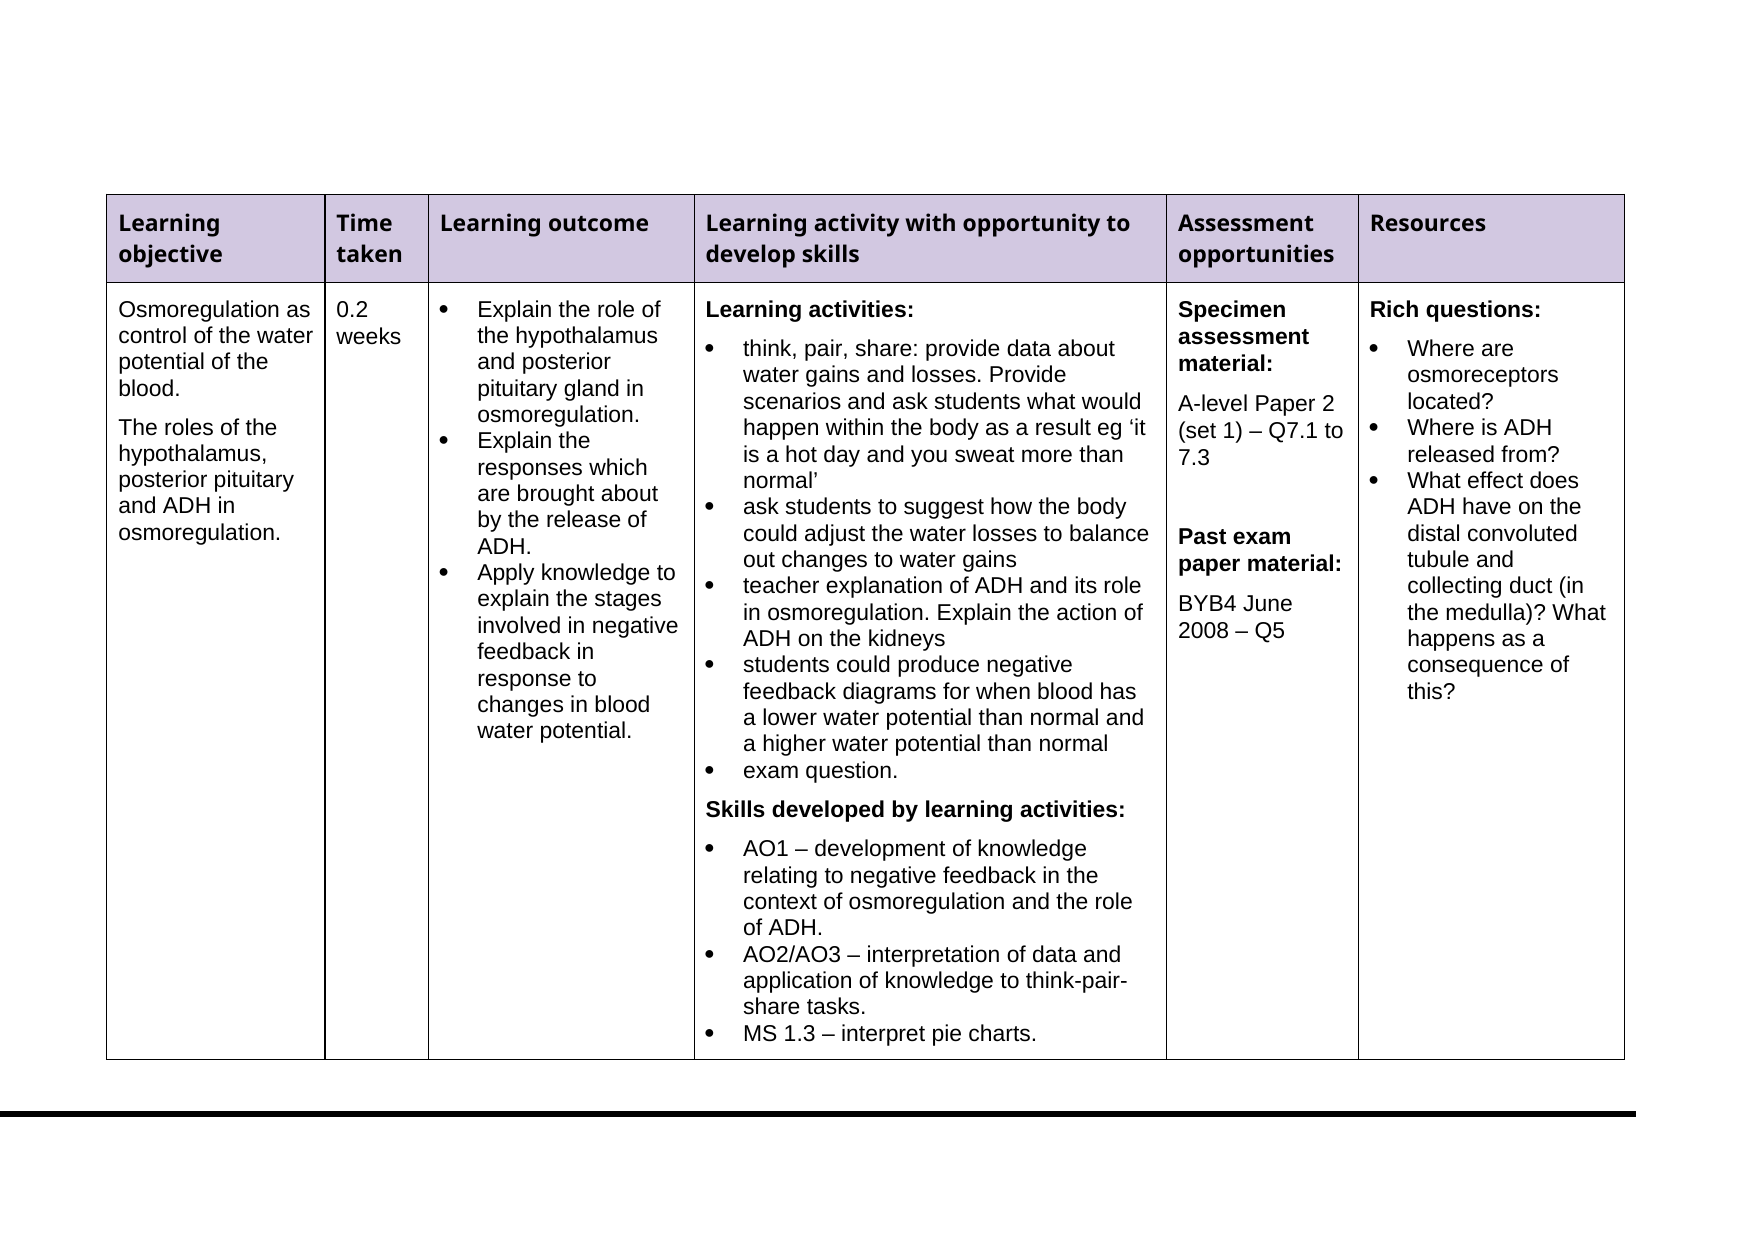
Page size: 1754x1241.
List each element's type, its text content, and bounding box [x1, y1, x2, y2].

table_header Learning outcome [429, 195, 694, 282]
table_cell 0.2 weeks [326, 283, 428, 1058]
table_header Time taken [326, 195, 428, 282]
table_header Learning objective [107, 195, 324, 282]
table_cell Explain the role of the hypothalamus and posterior pituitary gland in osmoregulation. Explain the responses which are brought about by the release of ADH. Apply knowledge to explain the stages involved in negative feedback in response to changes in blood water potential. [429, 283, 694, 1058]
table_header Resources [1359, 195, 1624, 282]
table_cell Rich questions: Where are osmoreceptors located? Where is ADH released from? What effect does ADH have on the distal convoluted tubule and collecting duct (in the medulla)? What happens as a consequence of this? [1359, 283, 1624, 1058]
table_cell Learning activities: think, pair, share: provide data about water gains and losses. Provide scenarios and ask students what would happen within the body as a result eg ‘it is a hot day and you sweat more than normal’ ask students to suggest how the body could adjust the water losses to balance out changes to water gains teacher explanation of ADH and its role in osmoregulation. Explain the action of ADH on the kidneys students could produce negative feedback diagrams for when blood has a lower water potential than normal and a higher water potential than normal exam question. Skills developed by learning activities: AO1 – development of knowledge relating to negative feedback in the context of osmoregulation and the role of ADH. AO2/AO3 – interpretation of data and application of knowledge to think-pair-share tasks. MS 1.3 – interpret pie charts. [695, 283, 1166, 1058]
table_cell Specimen assessment material: A-level Paper 2 (set 1) – Q7.1 to 7.3 Past exam paper material: BYB4 June 2008 – Q5 [1167, 283, 1358, 1058]
table_header Learning activity with opportunity to develop skills [695, 195, 1166, 282]
table_cell Osmoregulation as control of the water potential of the blood. The roles of the hypothalamus, posterior pituitary and ADH in osmoregulation. [107, 283, 324, 1058]
table_header Assessment opportunities [1167, 195, 1358, 282]
